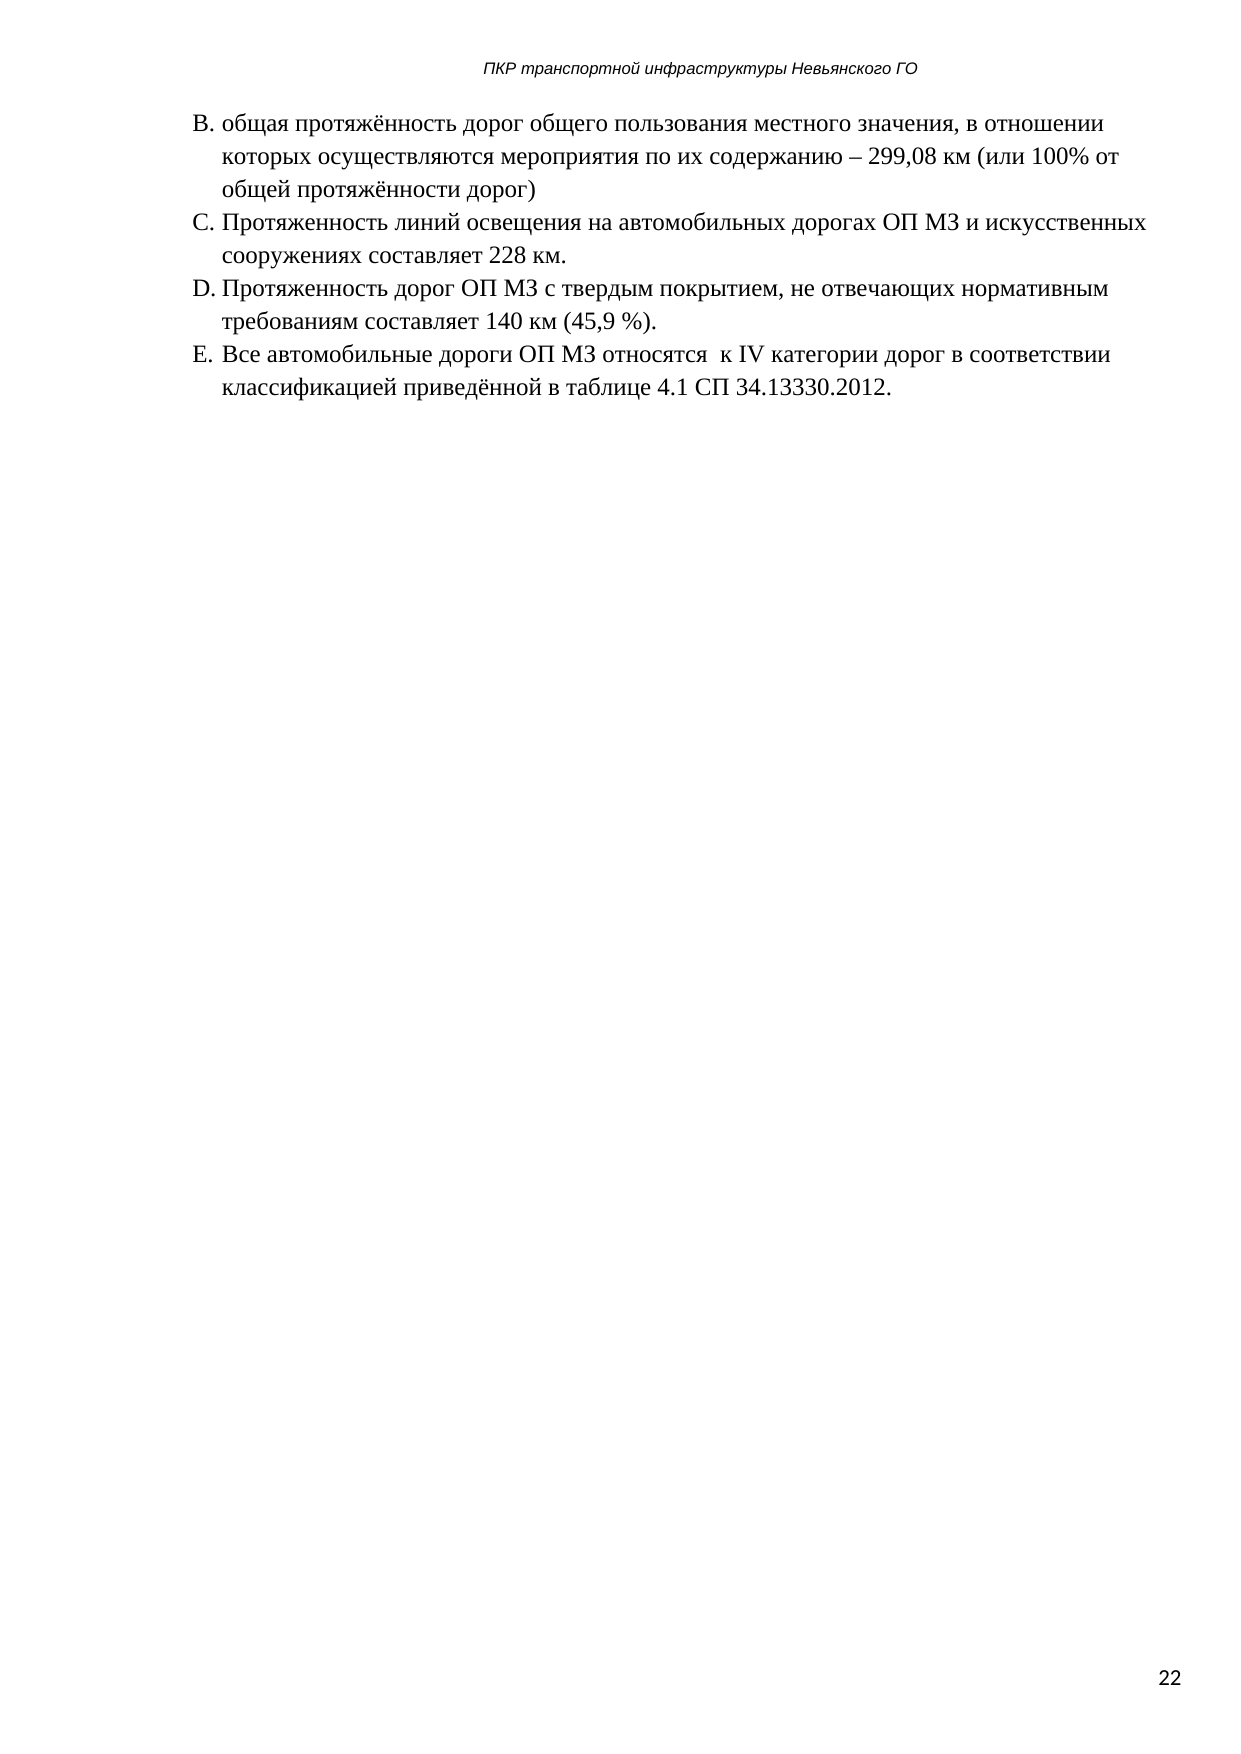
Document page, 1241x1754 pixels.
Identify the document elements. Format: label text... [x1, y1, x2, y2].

list Протяженность дорог ОП МЗ с твердым покрытием, не отвечающих нормативным требованиям составляет 140 км (45,9 %). [192, 273, 1181, 335]
list Протяженность линий освещения на автомобильных дорогах ОП МЗ и искусственных сооружениях составляет 228 км. [192, 207, 1181, 269]
list Все автомобильные дороги ОП МЗ относятся к IV категории дорог в соответствии классификацией приведённой в таблице 4.1 СП 34.13330.2012. [192, 339, 1181, 401]
list общая протяжённость дорог общего пользования местного значения, в отношении которых осуществляются мероприятия по их содержанию – 299,08 км (или 100% от общей протяжённости дорог) [192, 108, 1181, 203]
